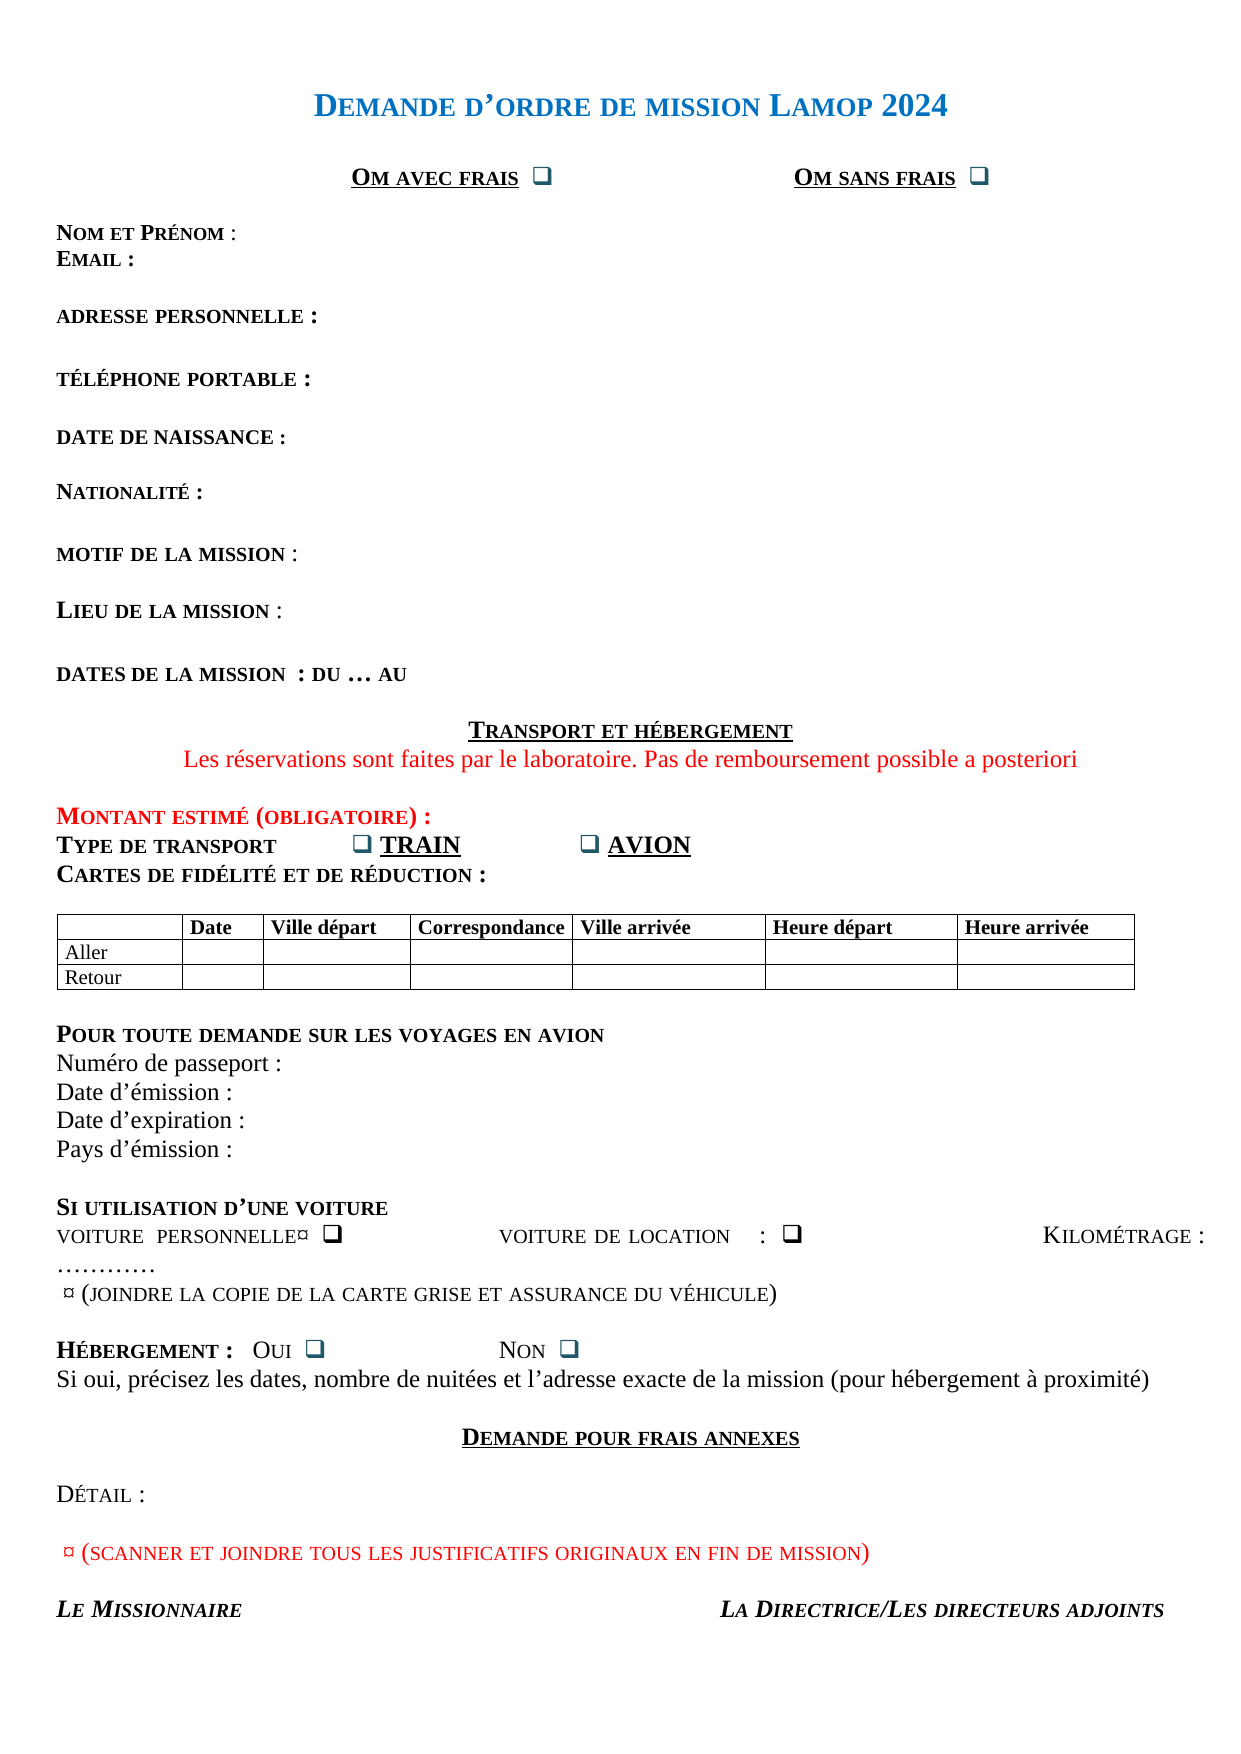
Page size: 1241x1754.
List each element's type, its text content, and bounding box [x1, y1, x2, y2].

text Demande d’ordre de mission Lamop 2024 [56, 85, 1205, 123]
text Les réservations sont faites par le laboratoire. Pas de remboursement possible a posteriori [56, 744, 1205, 773]
table_cell [958, 940, 1134, 964]
text Détail : [56, 1479, 1205, 1508]
table_cell [573, 965, 765, 989]
table_header [58, 915, 182, 939]
text Date d’expiration : [56, 1105, 1205, 1134]
table_header Heure arrivée [958, 915, 1134, 939]
text Om avec frais Om sans frais [351, 162, 1205, 190]
text Pour toute demande sur les voyages en avion [56, 1019, 1205, 1048]
text ¤ (joindre la copie de la carte grise et assurance du véhicule) [56, 1278, 1205, 1307]
text Transport et hébergement [56, 715, 1205, 744]
table_header Ville arrivée [573, 915, 765, 939]
table_cell [766, 965, 957, 989]
text Lieu de la mission : [56, 595, 1205, 624]
table_header Heure départ [766, 915, 957, 939]
table_cell [183, 965, 263, 989]
table_header Ville départ [264, 915, 410, 939]
text Type de transport TRAIN AVION [56, 830, 1205, 859]
text Nom et Prénom : [56, 219, 1205, 245]
text Date d’émission : [56, 1077, 1205, 1105]
text téléphone portable : [56, 363, 1205, 392]
table_cell [264, 965, 410, 989]
table_cell [573, 940, 765, 964]
table_cell [958, 965, 1134, 989]
table_cell [264, 940, 410, 964]
text DATES de la mission : du … au [56, 658, 1205, 686]
table_cell Aller [58, 940, 182, 964]
table_cell [766, 940, 957, 964]
text voiture personnelle¤ voiture de location : Kilométrage : ………… [56, 1220, 1205, 1278]
text Le Missionnaire La Directrice/Les directeurs adjoints [56, 1594, 1205, 1623]
text Montant estimé (obligatoire) : [56, 801, 1205, 830]
text DATE DE NAISSANCE : [56, 425, 1205, 449]
table_cell Retour [58, 965, 182, 989]
text Demande pour frais annexes [56, 1422, 1205, 1450]
text ¤ (scanner et joindre tous les justificatifs originaux en fin de mission) [56, 1537, 1205, 1565]
table_header Date [183, 915, 263, 939]
table_cell [183, 940, 263, 964]
table_cell [411, 965, 572, 989]
text Si utilisation d’une voiture [56, 1192, 1205, 1220]
text adresse personnelle : [56, 301, 1205, 329]
text Nationalité : [56, 478, 1205, 504]
text motif de la mission : [56, 538, 1205, 567]
text Numéro de passeport : [56, 1048, 1205, 1077]
text Cartes de fidélité et de réduction : [56, 859, 1205, 888]
table_header Correspondance [411, 915, 572, 939]
text Pays d’émission : [56, 1134, 1205, 1163]
text Si oui, précisez les dates, nombre de nuitées et l’adresse exacte de la mission (pour hébergement à proximité) [56, 1364, 1205, 1393]
text Email : [56, 245, 1205, 272]
table_cell [411, 940, 572, 964]
text Hébergement : Oui Non [56, 1335, 1205, 1364]
